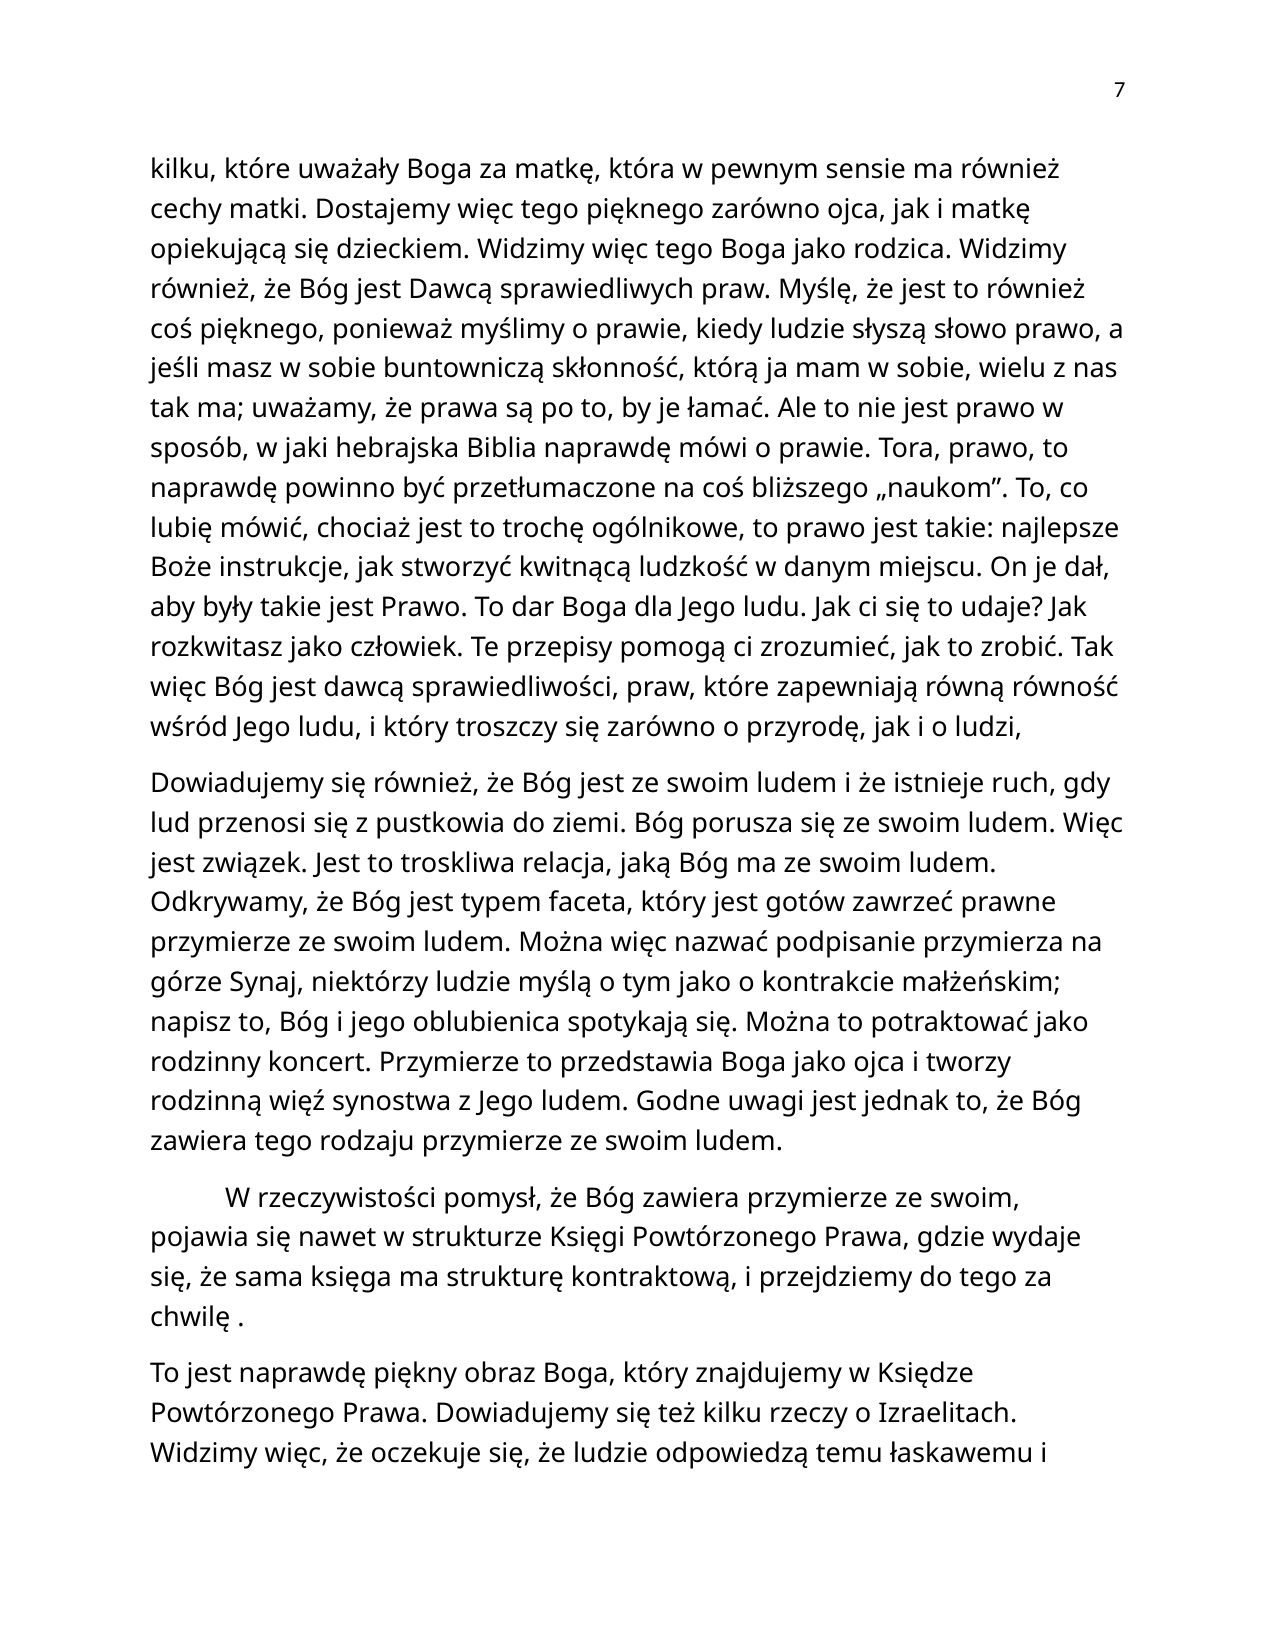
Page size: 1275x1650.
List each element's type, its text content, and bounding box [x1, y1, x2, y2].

text W rzeczywistości pomysł, że Bóg zawiera przymierze ze swoim, pojawia się nawet w strukturze Księgi Powtórzonego Prawa, gdzie wydaje się, że sama księga ma strukturę kontraktową, i przejdziemy do tego za chwilę . [150, 1178, 1125, 1334]
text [150, 1354, 1125, 1470]
text Dowiadujemy się również, że Bóg jest ze swoim ludem i że istnieje ruch, gdy lud przenosi się z pustkowia do ziemi. Bóg porusza się ze swoim ludem. Więc jest związek. Jest to troskliwa relacja, jaką Bóg ma ze swoim ludem. Odkrywamy, że Bóg jest typem faceta, który jest gotów zawrzeć prawne przymierze ze swoim ludem. Można więc nazwać podpisanie przymierza na górze Synaj, niektórzy ludzie myślą o tym jako o kontrakcie małżeńskim; napisz to, Bóg i jego oblubienica spotykają się. Można to potraktować jako rodzinny koncert. Przymierze to przedstawia Boga jako ojca i tworzy rodzinną więź synostwa z Jego ludem. Godne uwagi jest jednak to, że Bóg zawiera tego rodzaju przymierze ze swoim ludem. [150, 763, 1125, 1158]
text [150, 150, 1125, 744]
